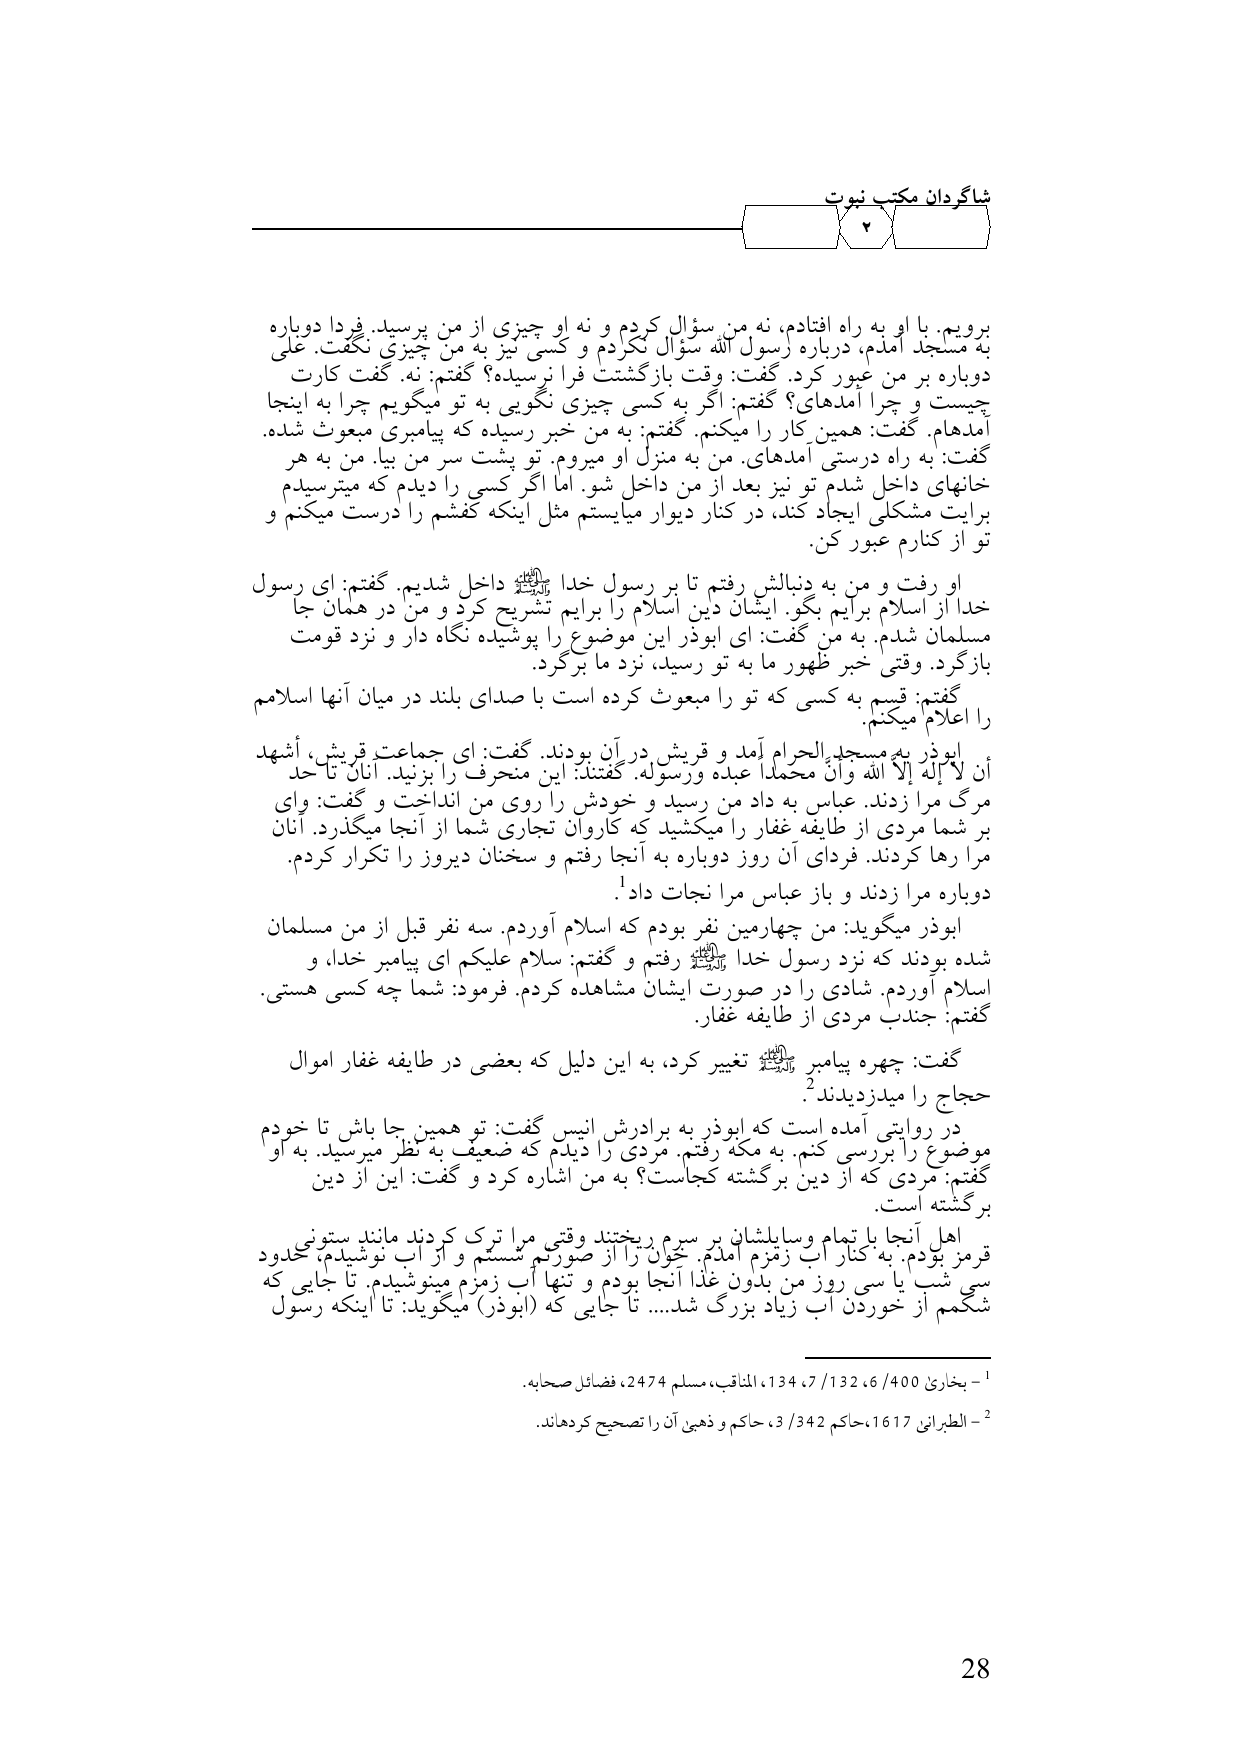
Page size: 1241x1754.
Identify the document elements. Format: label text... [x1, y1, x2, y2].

text ابوذر به مسجد الحرام آمد و قریش در آن بودند. گفت: ای جماعت قریش، أشهد أن لا إله إلاَّ الله وأنَّ محمداً عبده ورسوله. گفتند: این منحرف را بزنید. آنان تا حد مرگ مرا زدند. عباس به داد من رسید و خودش را روی من انداخت و گفت: وای بر شما مردی از طایفه غفار را می‏کشید که کاروان تجاری شما از آنجا می‏گذرد. آنان مرا رها کردند. فردای آن روز دوباره به آنجا رفتم و سخنان دیروز را تکرار کردم. دوباره مرا زدند و باز عباس مرا نجات داد. [250, 736, 990, 911]
text گفت: چهره پیامبر ص تغییر کرد، به این دلیل که بعضی در طایفه غفار اموال حجاج را می‏دزدیدند. [250, 1034, 990, 1113]
text گفتم: قسم به کسی که تو را مبعوث کرده است با صدای بلند در میان آنها اسلامم را اعلام می‏کنم. [250, 681, 990, 736]
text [250, 311, 990, 558]
text او رفت و من به دنبالش رفتم تا بر رسول خدا ص داخل شدیم. گفتم: ای رسول خدا از اسلام برایم بگو. ایشان دین اسلام را برایم تشریح کرد و من در همان جا مسلمان شدم. به من گفت: ای ابوذر این موضوع را پوشیده نگاه دار و نزد قومت بازگرد. وقتی خبر ظهور ما به تو رسید، نزد ما برگرد. [250, 558, 990, 681]
text در روایتی آمده است که ابوذر به برادرش انیس گفت: تو همین جا باش تا خودم موضوع را بررسی کنم. به مکه رفتم. مردی را دیدم که ضعیف به نظر می‏رسید. به او گفتم: مردی که از دین برگشته کجاست؟ به من اشاره کرد و گفت: اين از دین برگشته است. [250, 1113, 990, 1223]
text ابوذر می‏گوید: من چهارمین نفر بودم که اسلام آوردم. سه نفر قبل از من مسلمان شده بودند که نزد رسول خدا ص رفتم و گفتم: سلام علیکم ای پیامبر خدا، و اسلام آوردم. شادی را در صورت ایشان مشاهده کردم. فرمود: شما چه کسی هستی. گفتم: جندب مردی از طایفه غفار. [250, 911, 990, 1034]
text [250, 1223, 990, 1324]
